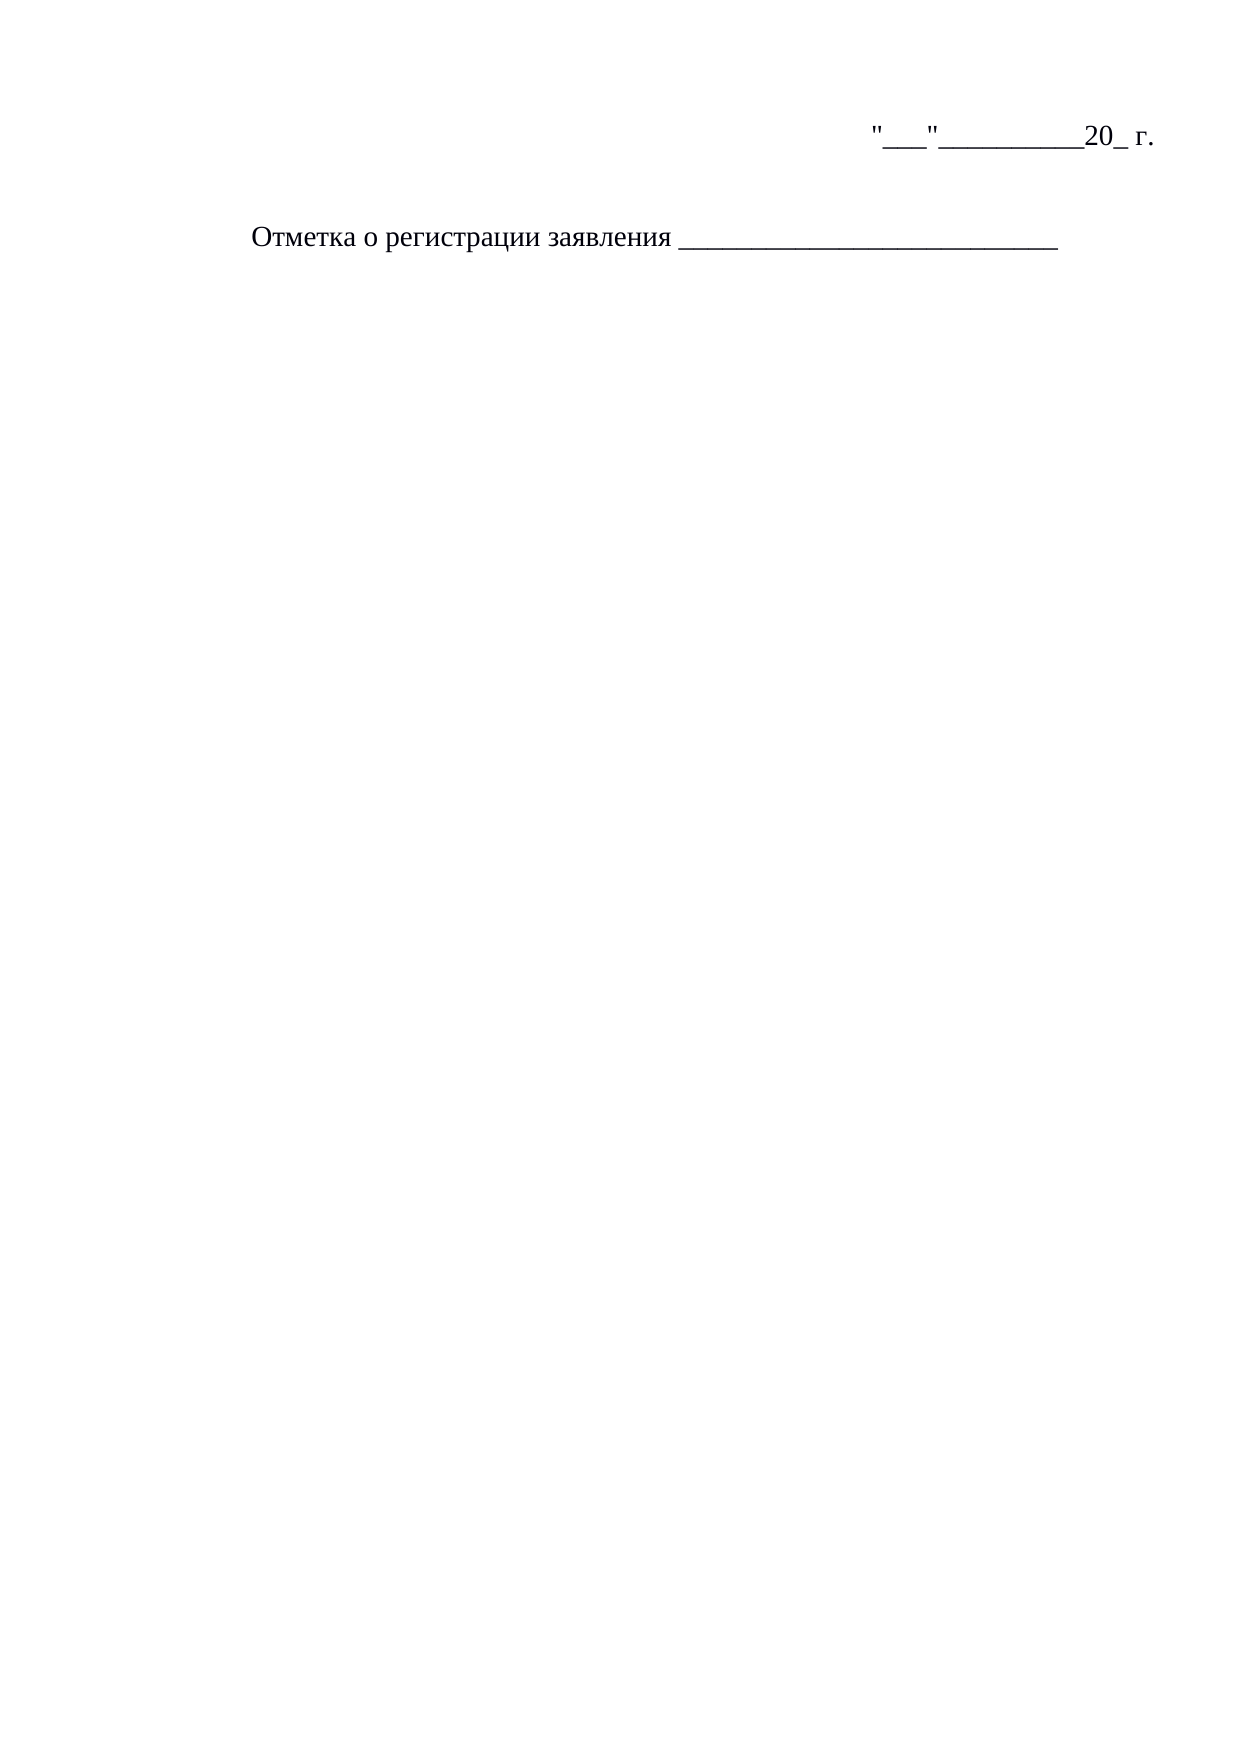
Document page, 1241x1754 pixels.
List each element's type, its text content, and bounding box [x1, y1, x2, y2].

text "___"__________20_ г. [177, 118, 1157, 152]
text Отметка о регистрации заявления __________________________ [177, 219, 1157, 252]
